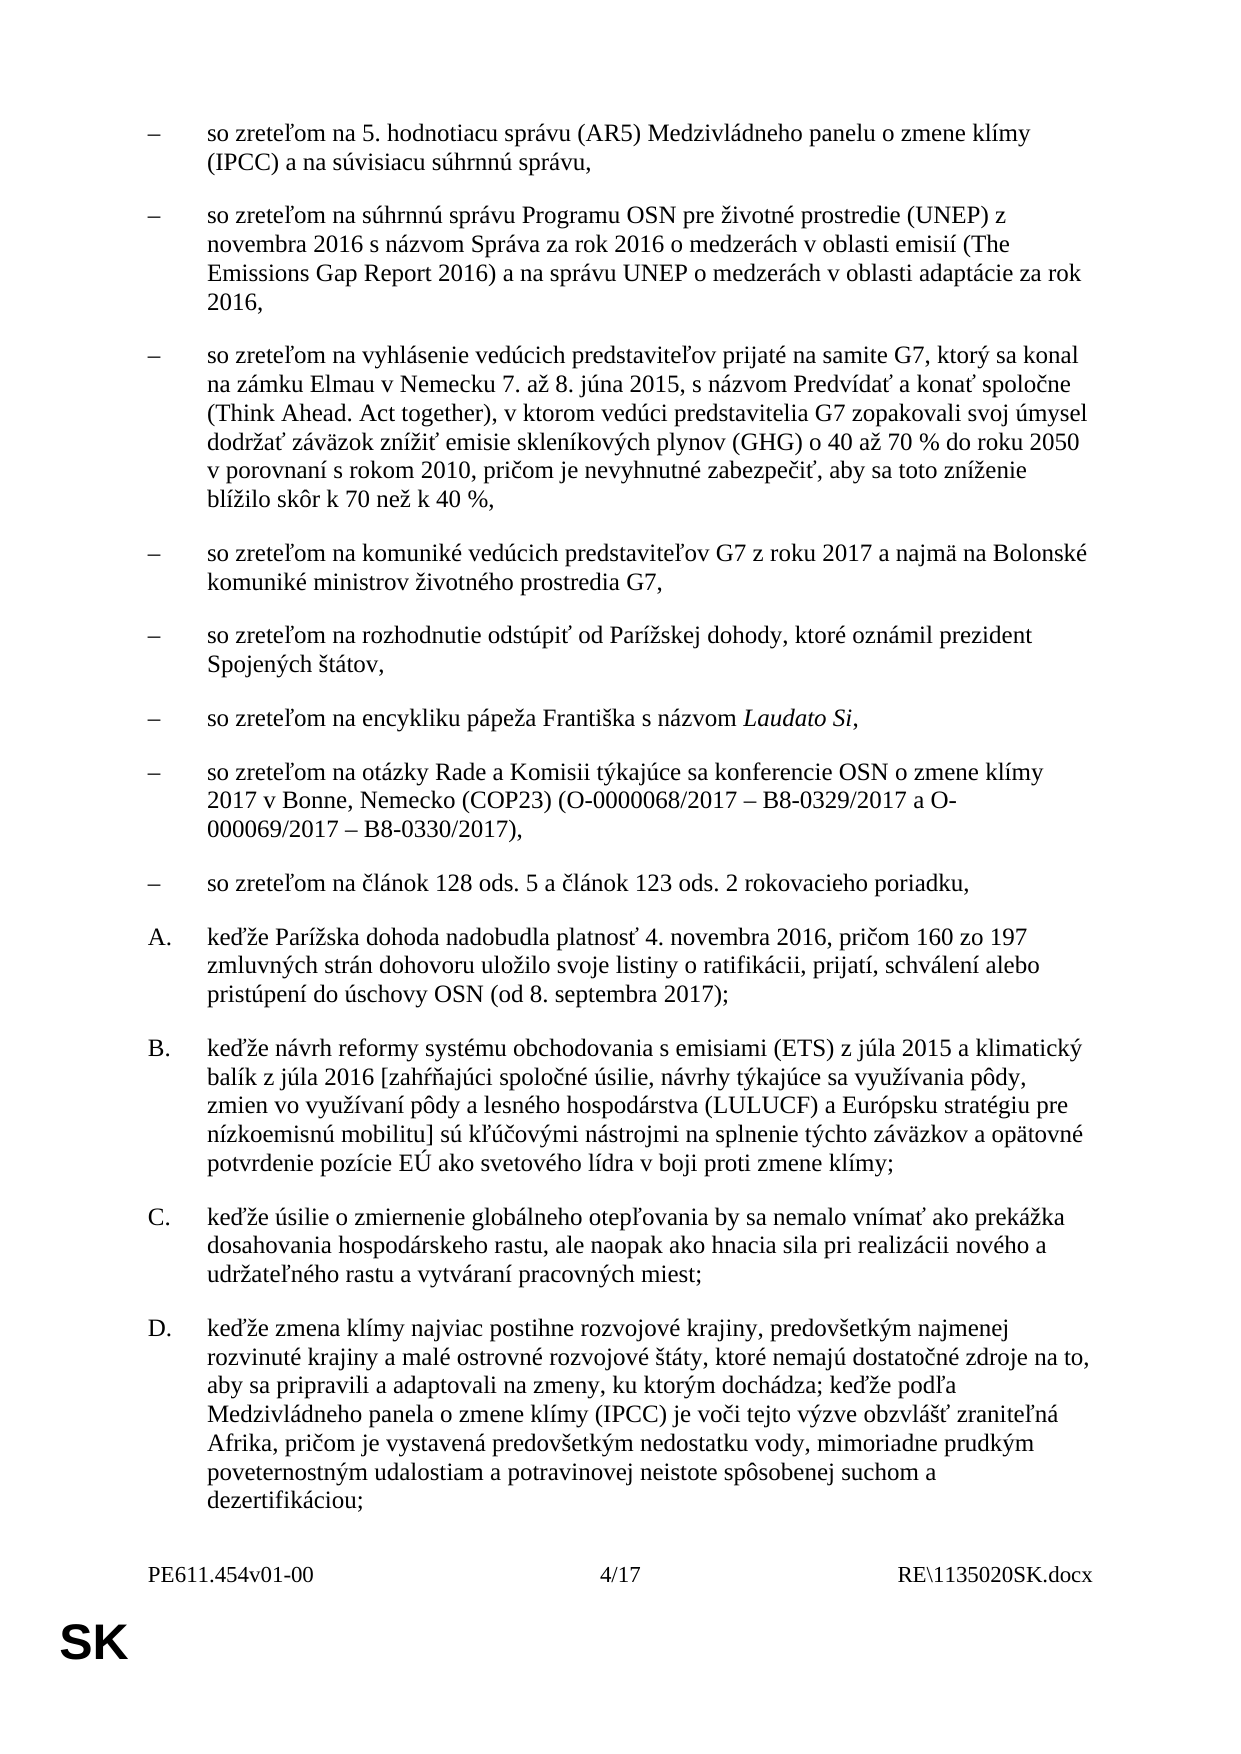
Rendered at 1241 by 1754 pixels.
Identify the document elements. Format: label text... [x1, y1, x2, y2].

text – so zreteľom na rozhodnutie odstúpiť od Parížskej dohody, ktoré oznámil prezident Spojených štátov, [148, 621, 1092, 678]
text – so zreteľom na komuniké vedúcich predstaviteľov G7 z roku 2017 a najmä na Bolonské komuniké ministrov životného prostredia G7, [148, 538, 1092, 596]
text – so zreteľom na encykliku pápeža Františka s názvom Laudato Si, [148, 703, 1092, 732]
text A. keďže Parížska dohoda nadobudla platnosť 4. novembra 2016, pričom 160 zo 197 zmluvných strán dohovoru uložilo svoje listiny o ratifikácii, prijatí, schválení alebo pristúpení do úschovy OSN (od 8. septembra 2017); [148, 922, 1092, 1008]
text – so zreteľom na súhrnnú správu Programu OSN pre životné prostredie (UNEP) z novembra 2016 s názvom Správa za rok 2016 o medzerách v oblasti emisií (The Emissions Gap Report 2016) a na správu UNEP o medzerách v oblasti adaptácie za rok 2016, [148, 201, 1092, 316]
text C. keďže úsilie o zmiernenie globálneho otepľovania by sa nemalo vnímať ako prekážka dosahovania hospodárskeho rastu, ale naopak ako hnacia sila pri realizácii nového a udržateľného rastu a vytváraní pracovných miest; [148, 1202, 1092, 1288]
text – so zreteľom na otázky Rade a Komisii týkajúce sa konferencie OSN o zmene klímy 2017 v Bonne, Nemecko (COP23) (O-0000068/2017 – B8-0329/2017 a O-000069/2017 – B8-0330/2017), [148, 757, 1092, 843]
text – so zreteľom na 5. hodnotiacu správu (AR5) Medzivládneho panelu o zmene klímy (IPCC) a na súvisiacu súhrnnú správu, [148, 118, 1092, 176]
text B. keďže návrh reformy systému obchodovania s emisiami (ETS) z júla 2015 a klimatický balík z júla 2016 [zahŕňajúci spoločné úsilie, návrhy týkajúce sa využívania pôdy, zmien vo využívaní pôdy a lesného hospodárstva (LULUCF) a Európsku stratégiu pre nízkoemisnú mobilitu] sú kľúčovými nástrojmi na splnenie týchto záväzkov a opätovné potvrdenie pozície EÚ ako svetového lídra v boji proti zmene klímy; [148, 1033, 1092, 1177]
text – so zreteľom na článok 128 ods. 5 a článok 123 ods. 2 rokovacieho poriadku, [148, 868, 1092, 897]
text D. keďže zmena klímy najviac postihne rozvojové krajiny, predovšetkým najmenej rozvinuté krajiny a malé ostrovné rozvojové štáty, ktoré nemajú dostatočné zdroje na to, aby sa pripravili a adaptovali na zmeny, ku ktorým dochádza; keďže podľa Medzivládneho panela o zmene klímy (IPCC) je voči tejto výzve obzvlášť zraniteľná Afrika, pričom je vystavená predovšetkým nedostatku vody, mimoriadne prudkým poveternostným udalostiam a potravinovej neistote spôsobenej suchom a dezertifikáciou; [148, 1313, 1092, 1514]
text – so zreteľom na vyhlásenie vedúcich predstaviteľov prijaté na samite G7, ktorý sa konal na zámku Elmau v Nemecku 7. až 8. júna 2015, s názvom Predvídať a konať spoločne (Think Ahead. Act together), v ktorom vedúci predstavitelia G7 zopakovali svoj úmysel dodržať záväzok znížiť emisie skleníkových plynov (GHG) o 40 až 70 % do roku 2050 v porovnaní s rokom 2010, pričom je nevyhnutné zabezpečiť, aby sa toto zníženie blížilo skôr k 70 než k 40 %, [148, 341, 1092, 513]
